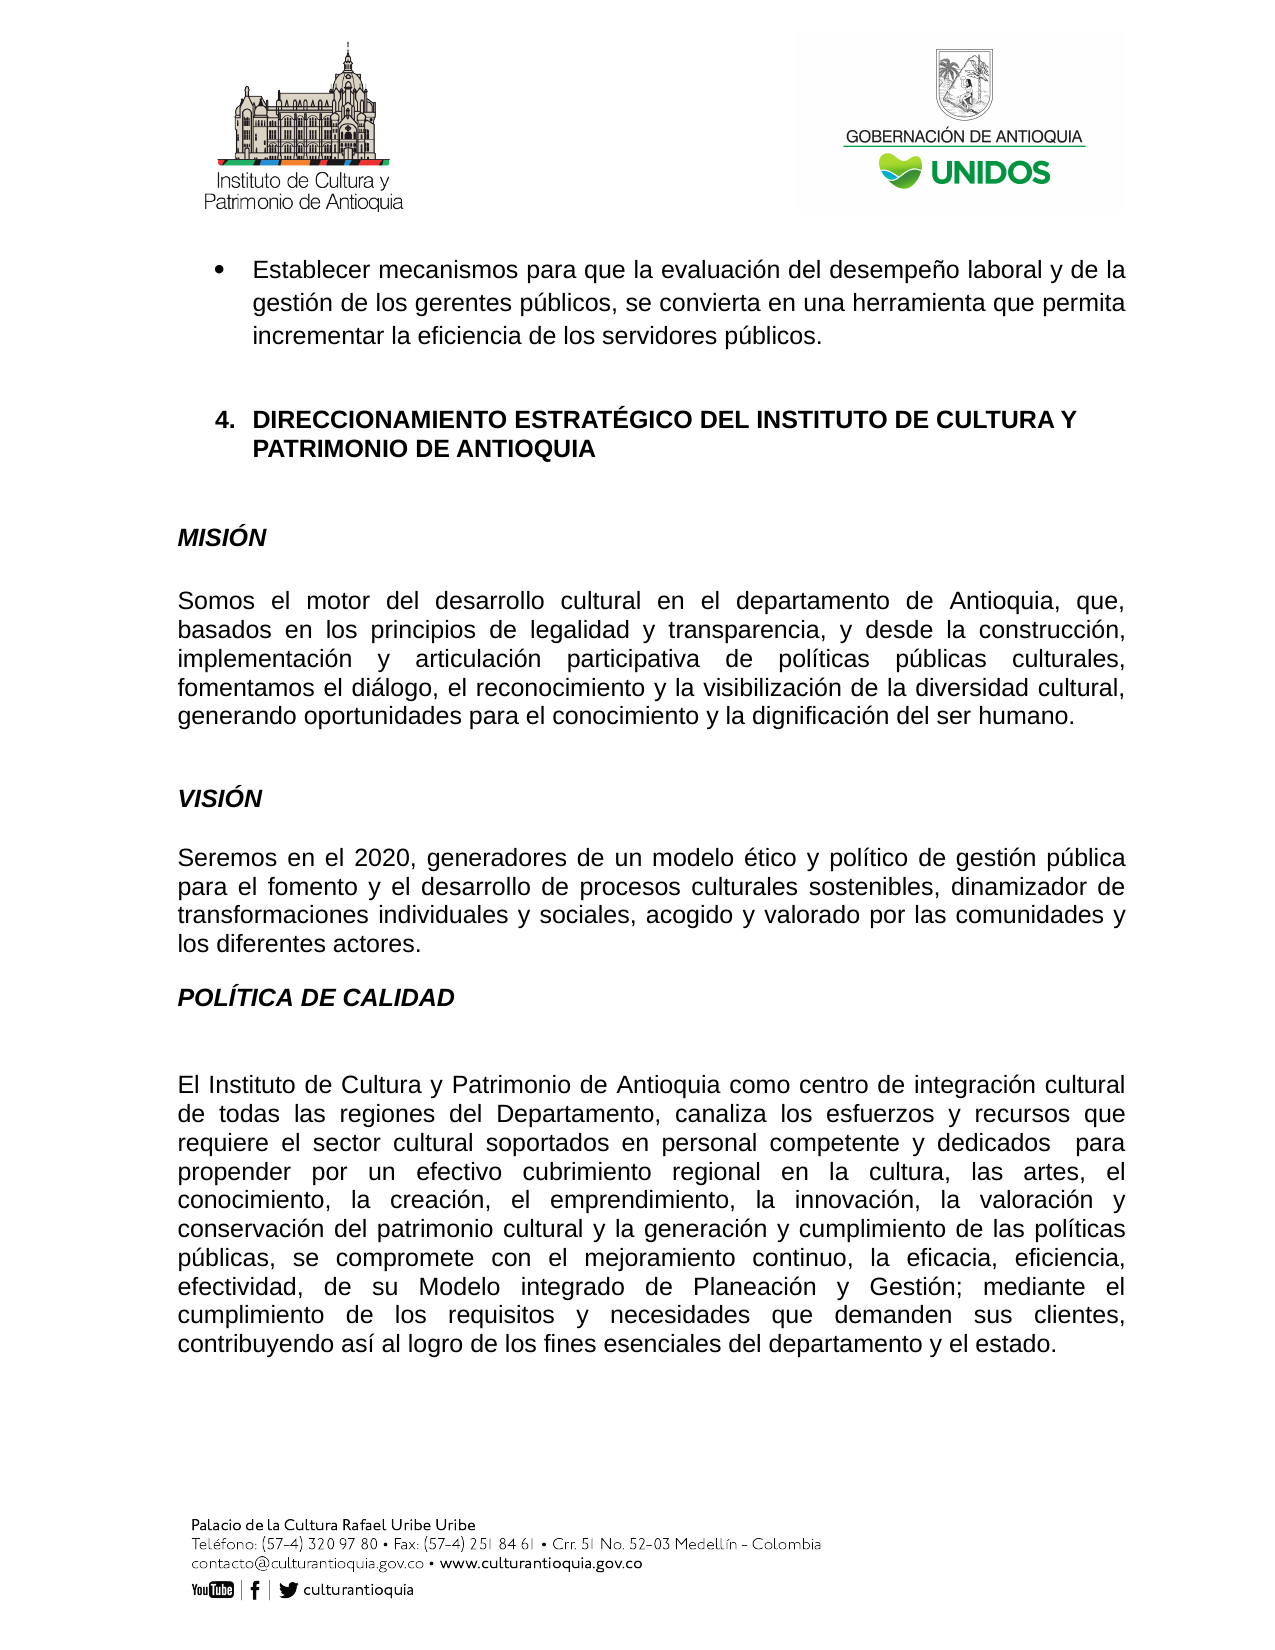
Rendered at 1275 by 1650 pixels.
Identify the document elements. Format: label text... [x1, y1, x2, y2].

picture [796, 31, 1128, 216]
picture [197, 31, 406, 215]
list Establecer mecanismos para que la evaluación del desempeño laboral y de la gestión de los gerentes públicos, se convierta en una herramienta que permita incrementar la eficiencia de los servidores públicos. [215, 255, 1127, 350]
text Somos el motor del desarrollo cultural en el departamento de Antioquia, que, basados en los principios de legalidad y transparencia, y desde la construcción, implementación y articulación participativa de políticas públicas culturales, fomentamos el diálogo, el reconocimiento y la visibilización de la diversidad cultural, generando oportunidades para el conocimiento y la dignificación del ser humano. [177, 586, 1127, 730]
picture [182, 1511, 824, 1606]
subtitle MISIÓN [177, 522, 1127, 551]
subtitle VISIÓN [177, 784, 1127, 812]
subtitle POLÍTICA DE CALIDAD [177, 983, 1127, 1011]
subtitle El Instituto de Cultura y Patrimonio de Antioquia como centro de integración cultural de todas las regiones del Departamento, canaliza los esfuerzos y recursos que requiere el sector cultural soportados en personal competente y dedicados para propender por un efectivo cubrimiento regional en la cultura, las artes, el conocimiento, la creación, el emprendimiento, la innovación, la valoración y conservación del patrimonio cultural y la generación y cumplimiento de las políticas públicas, se compromete con el mejoramiento continuo, la eficacia, eficiencia, efectividad, de su Modelo integrado de Planeación y Gestión; mediante el cumplimiento de los requisitos y necesidades que demanden sus clientes, contribuyendo así al logro de los fines esenciales del departamento y el estado. [177, 1070, 1127, 1358]
subtitle DIRECCIONAMIENTO ESTRATÉGICO DEL INSTITUTO DE CULTURA Y PATRIMONIO DE ANTIOQUIA [215, 405, 1127, 462]
text Seremos en el 2020, generadores de un modelo ético y político de gestión pública para el fomento y el desarrollo de procesos culturales sostenibles, dinamizador de transformaciones individuales y sociales, acogido y valorado por las comunidades y los diferentes actores. [177, 843, 1127, 958]
